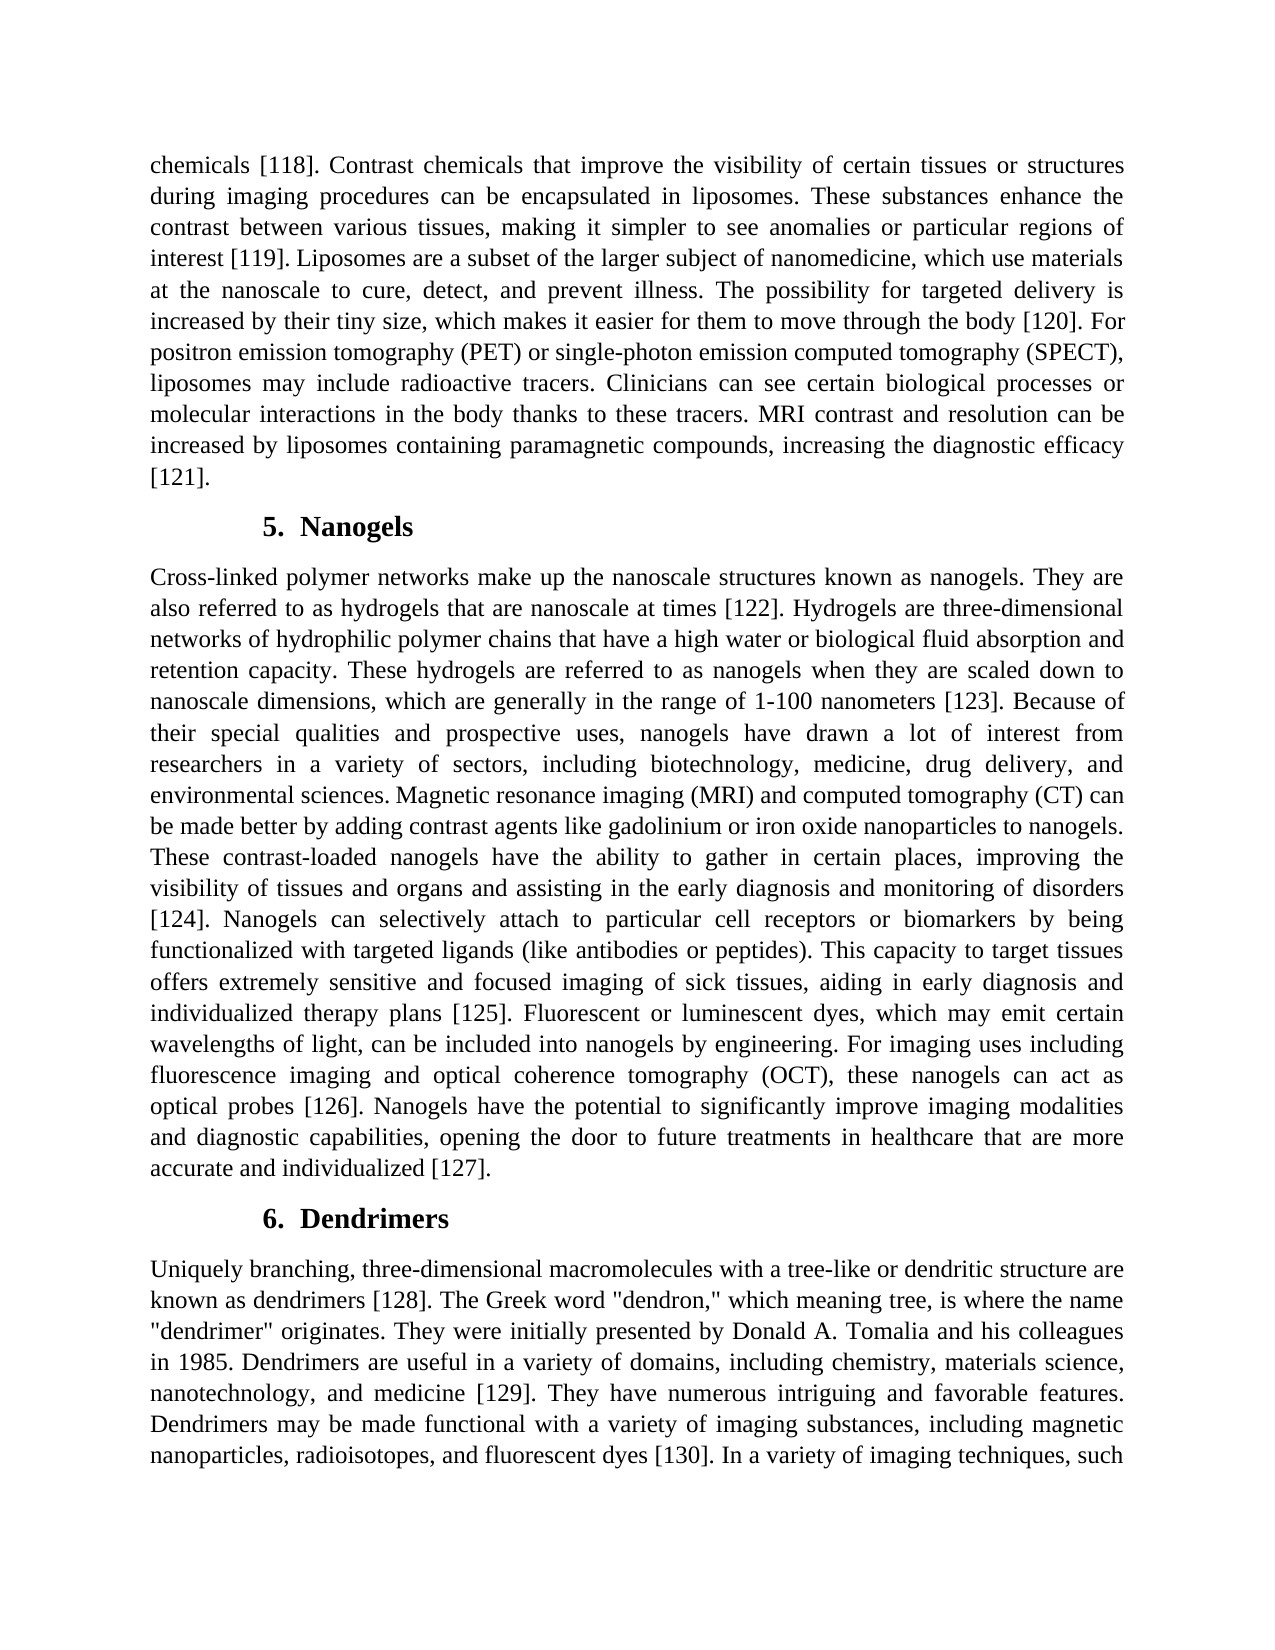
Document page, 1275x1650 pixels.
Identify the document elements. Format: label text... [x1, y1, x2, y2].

list Dendrimers [262, 1201, 1125, 1234]
list Nanogels [262, 509, 1125, 543]
text Cross-linked polymer networks make up the nanoscale structures known as nanogels. They are also referred to as hydrogels that are nanoscale at times [122]. Hydrogels are three-dimensional networks of hydrophilic polymer chains that have a high water or biological fluid absorption and retention capacity. These hydrogels are referred to as nanogels when they are scaled down to nanoscale dimensions, which are generally in the range of 1-100 nanometers [123]. Because of their special qualities and prospective uses, nanogels have drawn a lot of interest from researchers in a variety of sectors, including biotechnology, medicine, drug delivery, and environmental sciences. Magnetic resonance imaging (MRI) and computed tomography (CT) can be made better by adding contrast agents like gadolinium or iron oxide nanoparticles to nanogels. These contrast-loaded nanogels have the ability to gather in certain places, improving the visibility of tissues and organs and assisting in the early diagnosis and monitoring of disorders [124]. Nanogels can selectively attach to particular cell receptors or biomarkers by being functionalized with targeted ligands (like antibodies or peptides). This capacity to target tissues offers extremely sensitive and focused imaging of sick tissues, aiding in early diagnosis and individualized therapy plans [125]. Fluorescent or luminescent dyes, which may emit certain wavelengths of light, can be included into nanogels by engineering. For imaging uses including fluorescence imaging and optical coherence tomography (OCT), these nanogels can act as optical probes [126]. Nanogels have the potential to significantly improve imaging modalities and diagnostic capabilities, opening the door to future treatments in healthcare that are more accurate and individualized [127]. [150, 562, 1125, 1182]
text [150, 1254, 1125, 1469]
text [150, 150, 1125, 490]
